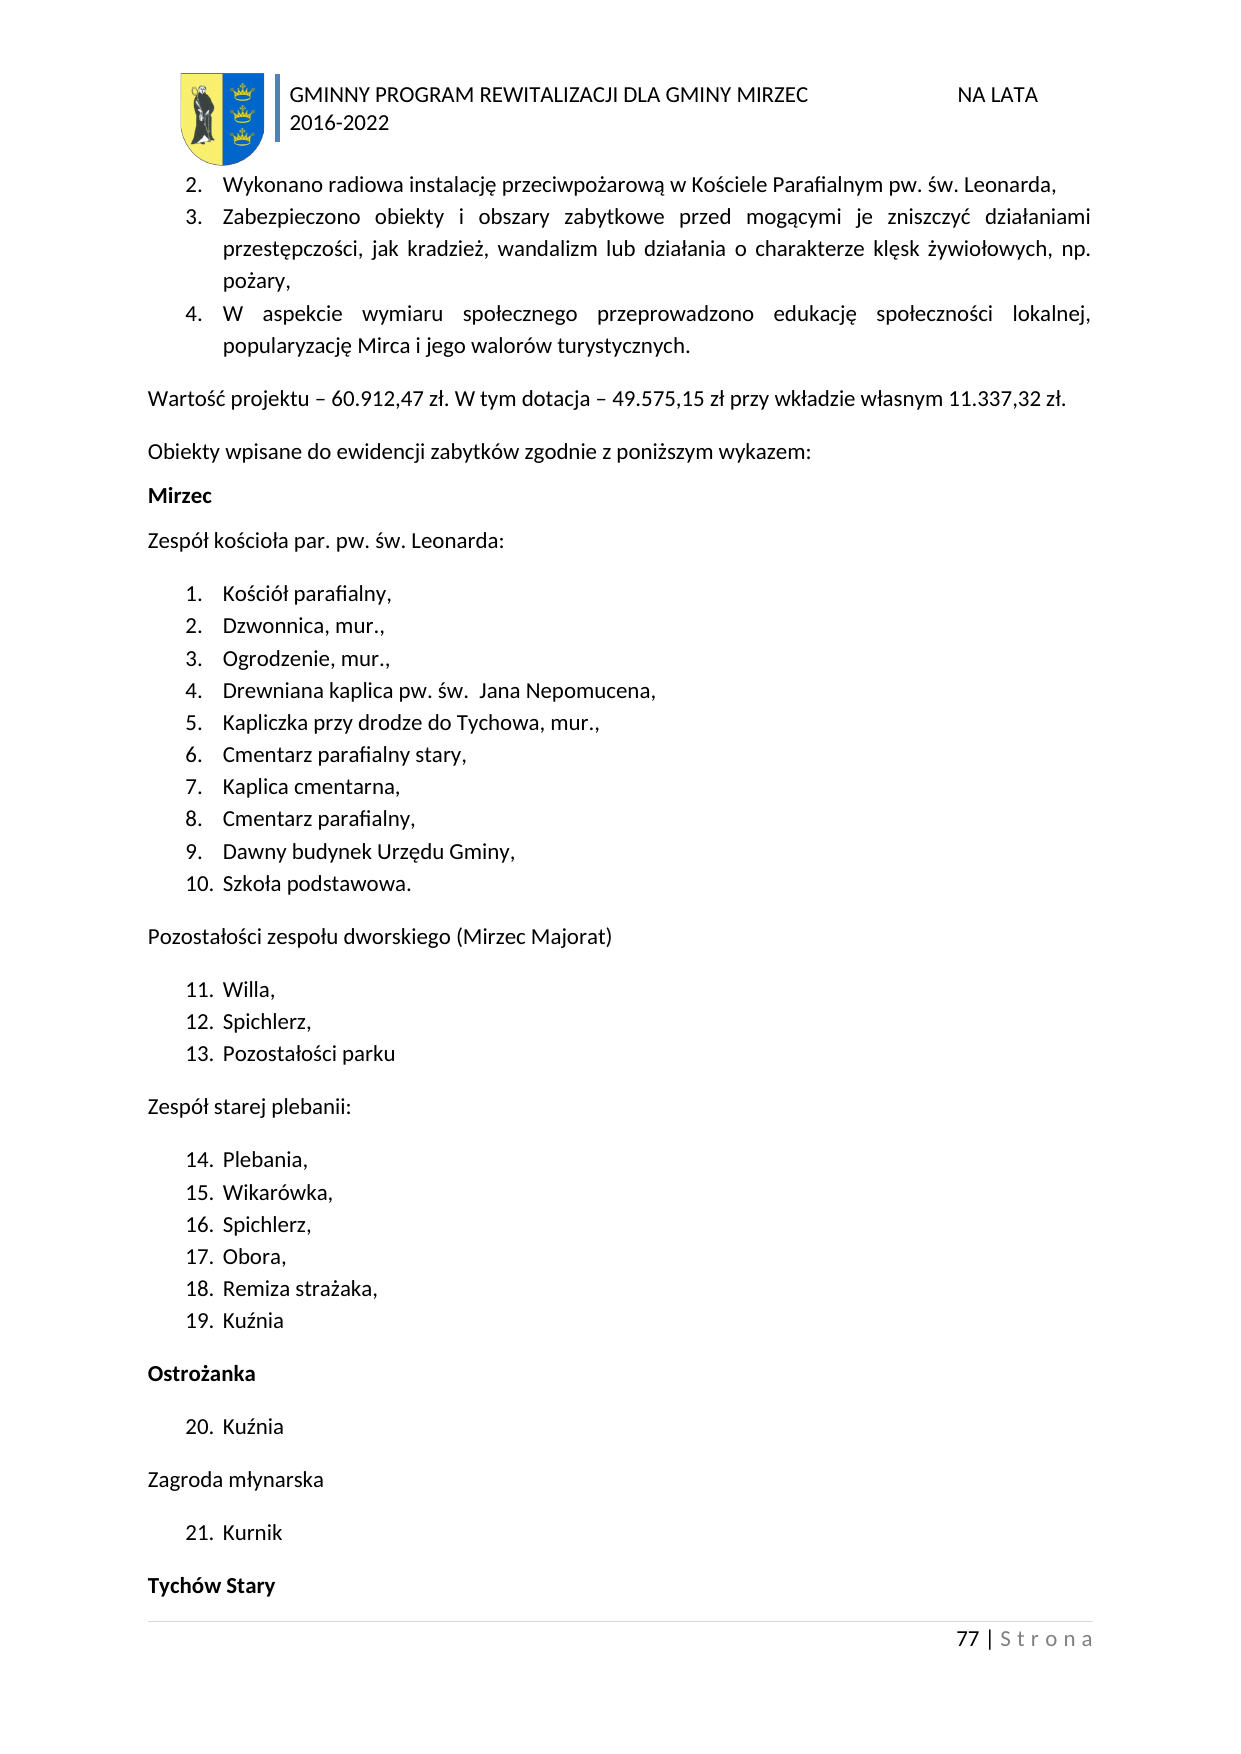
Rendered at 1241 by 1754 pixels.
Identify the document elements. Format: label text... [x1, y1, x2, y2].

list Cmentarz parafialny, [185, 804, 1093, 833]
list Szkoła podstawowa. [185, 869, 1093, 897]
list Obora, [185, 1242, 1093, 1270]
list Cmentarz parafialny stary, [185, 740, 1093, 768]
list Spichlerz, [185, 1210, 1093, 1238]
list Drewniana kaplica pw. św. Jana Nepomucena, [185, 676, 1093, 704]
list Zabezpieczono obiekty i obszary zabytkowe przed mogącymi je zniszczyć działaniami przestępczości, jak kradzież, wandalizm lub działania o charakterze klęsk żywiołowych, np. pożary, [185, 202, 1093, 294]
text Wartość projektu – 60.912,47 zł. W tym dotacja – 49.575,15 zł przy wkładzie własnym 11.337,32 zł. [148, 384, 1093, 412]
list Kuźnia [185, 1412, 1093, 1440]
list Kapliczka przy drodze do Tychowa, mur., [185, 708, 1093, 736]
list Pozostałości parku [185, 1039, 1093, 1067]
text Zespół kościoła par. pw. św. Leonarda: [148, 526, 1093, 554]
list Dzwonnica, mur., [185, 611, 1093, 639]
text Ostrożanka [148, 1359, 1093, 1387]
list Dawny budynek Urzędu Gminy, [185, 837, 1093, 865]
text Zespół starej plebanii: [148, 1092, 1093, 1120]
list Kurnik [185, 1518, 1093, 1546]
list Spichlerz, [185, 1007, 1093, 1035]
list Kuźnia [185, 1306, 1093, 1334]
list Willa, [185, 975, 1093, 1003]
text Obiekty wpisane do ewidencji zabytków zgodnie z poniższym wykazem: [148, 437, 1093, 465]
list Wykonano radiowa instalację przeciwpożarową w Kościele Parafialnym pw. św. Leonarda, [185, 170, 1093, 198]
text Zagroda młynarska [148, 1465, 1093, 1493]
text Pozostałości zespołu dworskiego (Mirzec Majorat) [148, 922, 1093, 950]
list Kościół parafialny, [185, 579, 1093, 607]
list Kaplica cmentarna, [185, 772, 1093, 800]
list Ogrodzenie, mur., [185, 644, 1093, 672]
text Tychów Stary [148, 1571, 1093, 1599]
list W aspekcie wymiaru społecznego przeprowadzono edukację społeczności lokalnej, popularyzację Mirca i jego walorów turystycznych. [185, 299, 1093, 359]
text Mirzec [148, 482, 1093, 509]
list Plebania, [185, 1145, 1093, 1173]
list Wikarówka, [185, 1178, 1093, 1206]
list Remiza strażaka, [185, 1274, 1093, 1302]
